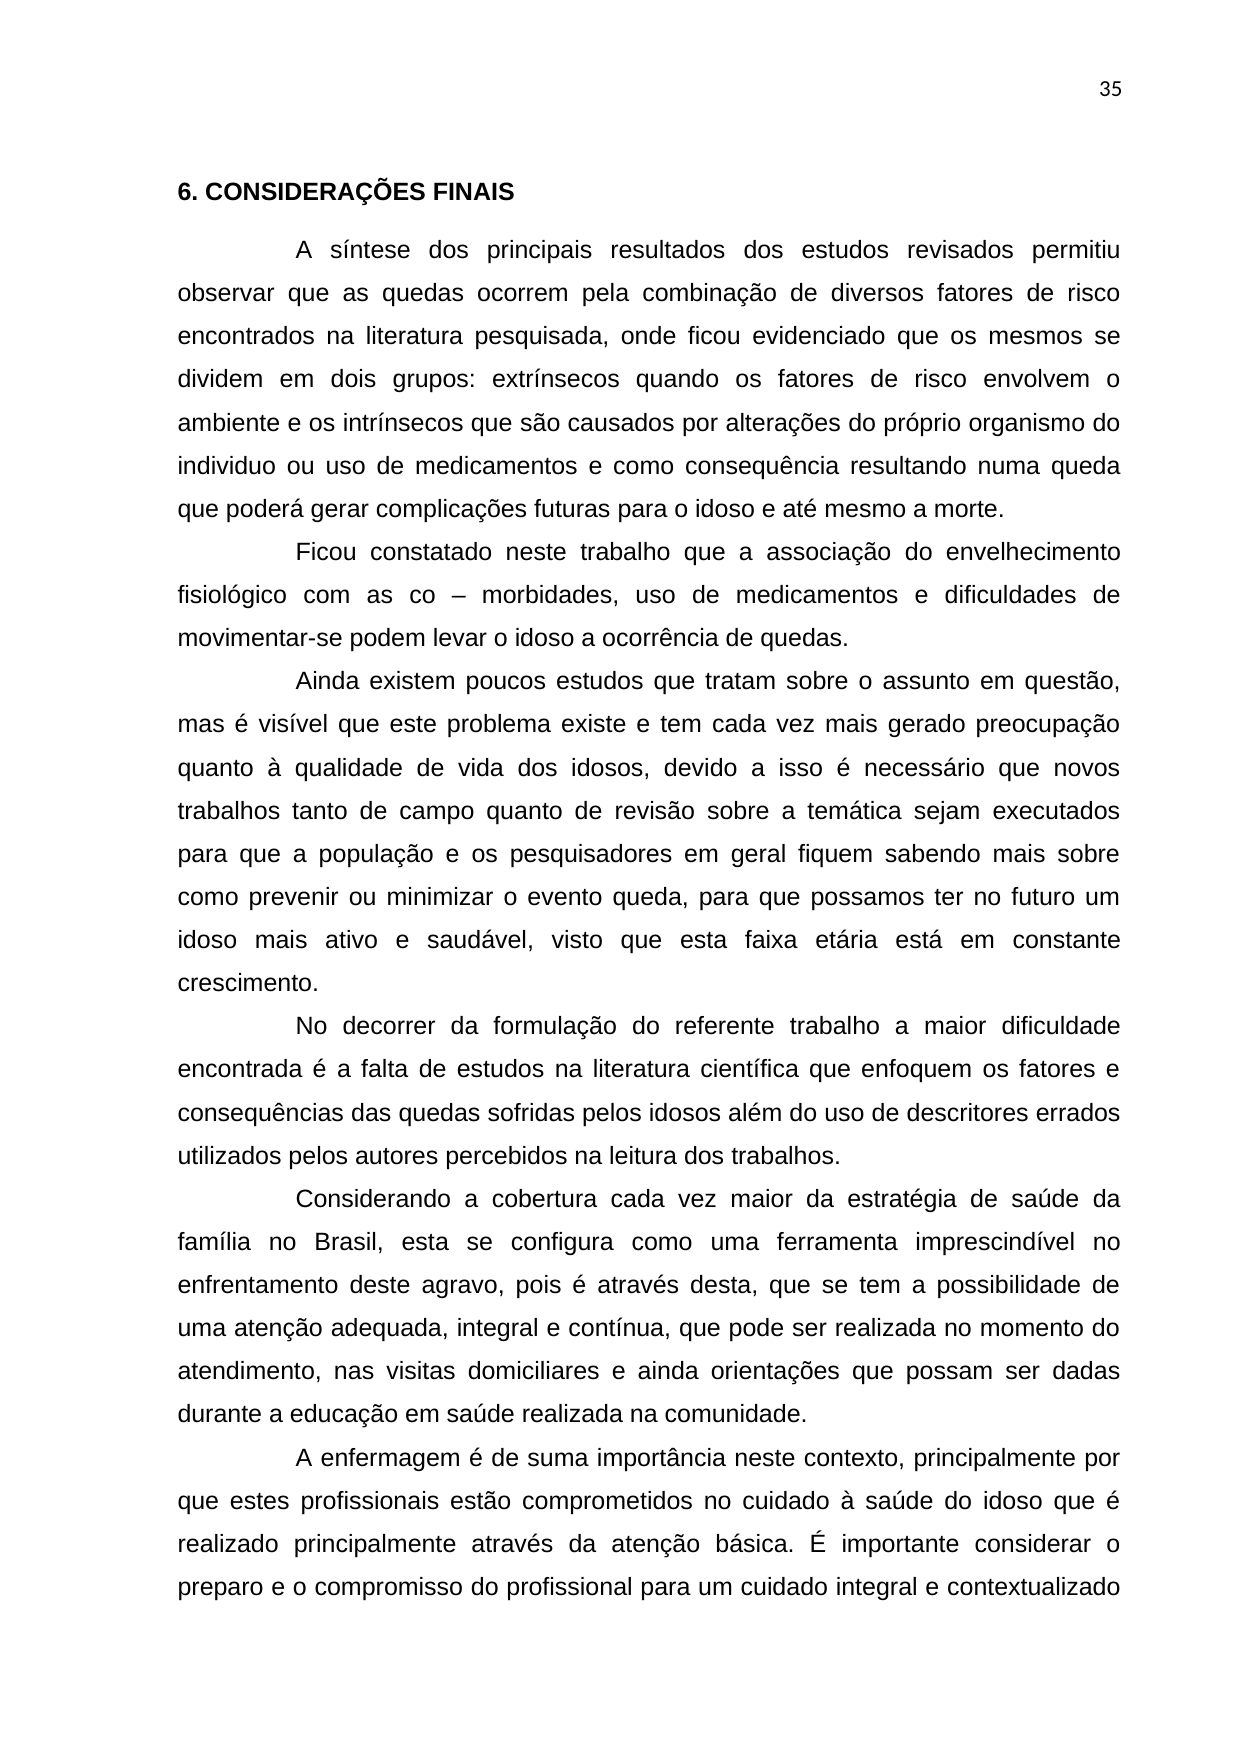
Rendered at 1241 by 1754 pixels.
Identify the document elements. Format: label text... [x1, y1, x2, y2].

text No decorrer da formulação do referente trabalho a maior dificuldade encontrada é a falta de estudos na literatura científica que enfoquem os fatores e consequências das quedas sofridas pelos idosos além do uso de descritores errados utilizados pelos autores percebidos na leitura dos trabalhos. [177, 1011, 1122, 1169]
text Considerando a cobertura cada vez maior da estratégia de saúde da família no Brasil, esta se configura como uma ferramenta imprescindível no enfrentamento deste agravo, pois é através desta, que se tem a possibilidade de uma atenção adequada, integral e contínua, que pode ser realizada no momento do atendimento, nas visitas domiciliares e ainda orientações que possam ser dadas durante a educação em saúde realizada na comunidade. [177, 1184, 1122, 1428]
text Ainda existem poucos estudos que tratam sobre o assunto em questão, mas é visível que este problema existe e tem cada vez mais gerado preocupação quanto à qualidade de vida dos idosos, devido a isso é necessário que novos trabalhos tanto de campo quanto de revisão sobre a temática sejam executados para que a população e os pesquisadores em geral fiquem sabendo mais sobre como prevenir ou minimizar o evento queda, para que possamos ter no futuro um idoso mais ativo e saudável, visto que esta faixa etária está em constante crescimento. [177, 666, 1122, 997]
text 6. CONSIDERAÇÕES FINAIS [177, 177, 1122, 206]
text Ficou constatado neste trabalho que a associação do envelhecimento fisiológico com as co – morbidades, uso de medicamentos e dificuldades de movimentar-se podem levar o idoso a ocorrência de quedas. [177, 537, 1122, 652]
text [177, 1443, 1122, 1601]
text A síntese dos principais resultados dos estudos revisados permitiu observar que as quedas ocorrem pela combinação de diversos fatores de risco encontrados na literatura pesquisada, onde ficou evidenciado que os mesmos se dividem em dois grupos: extrínsecos quando os fatores de risco envolvem o ambiente e os intrínsecos que são causados por alterações do próprio organismo do individuo ou uso de medicamentos e como consequência resultando numa queda que poderá gerar complicações futuras para o idoso e até mesmo a morte. [177, 235, 1122, 523]
